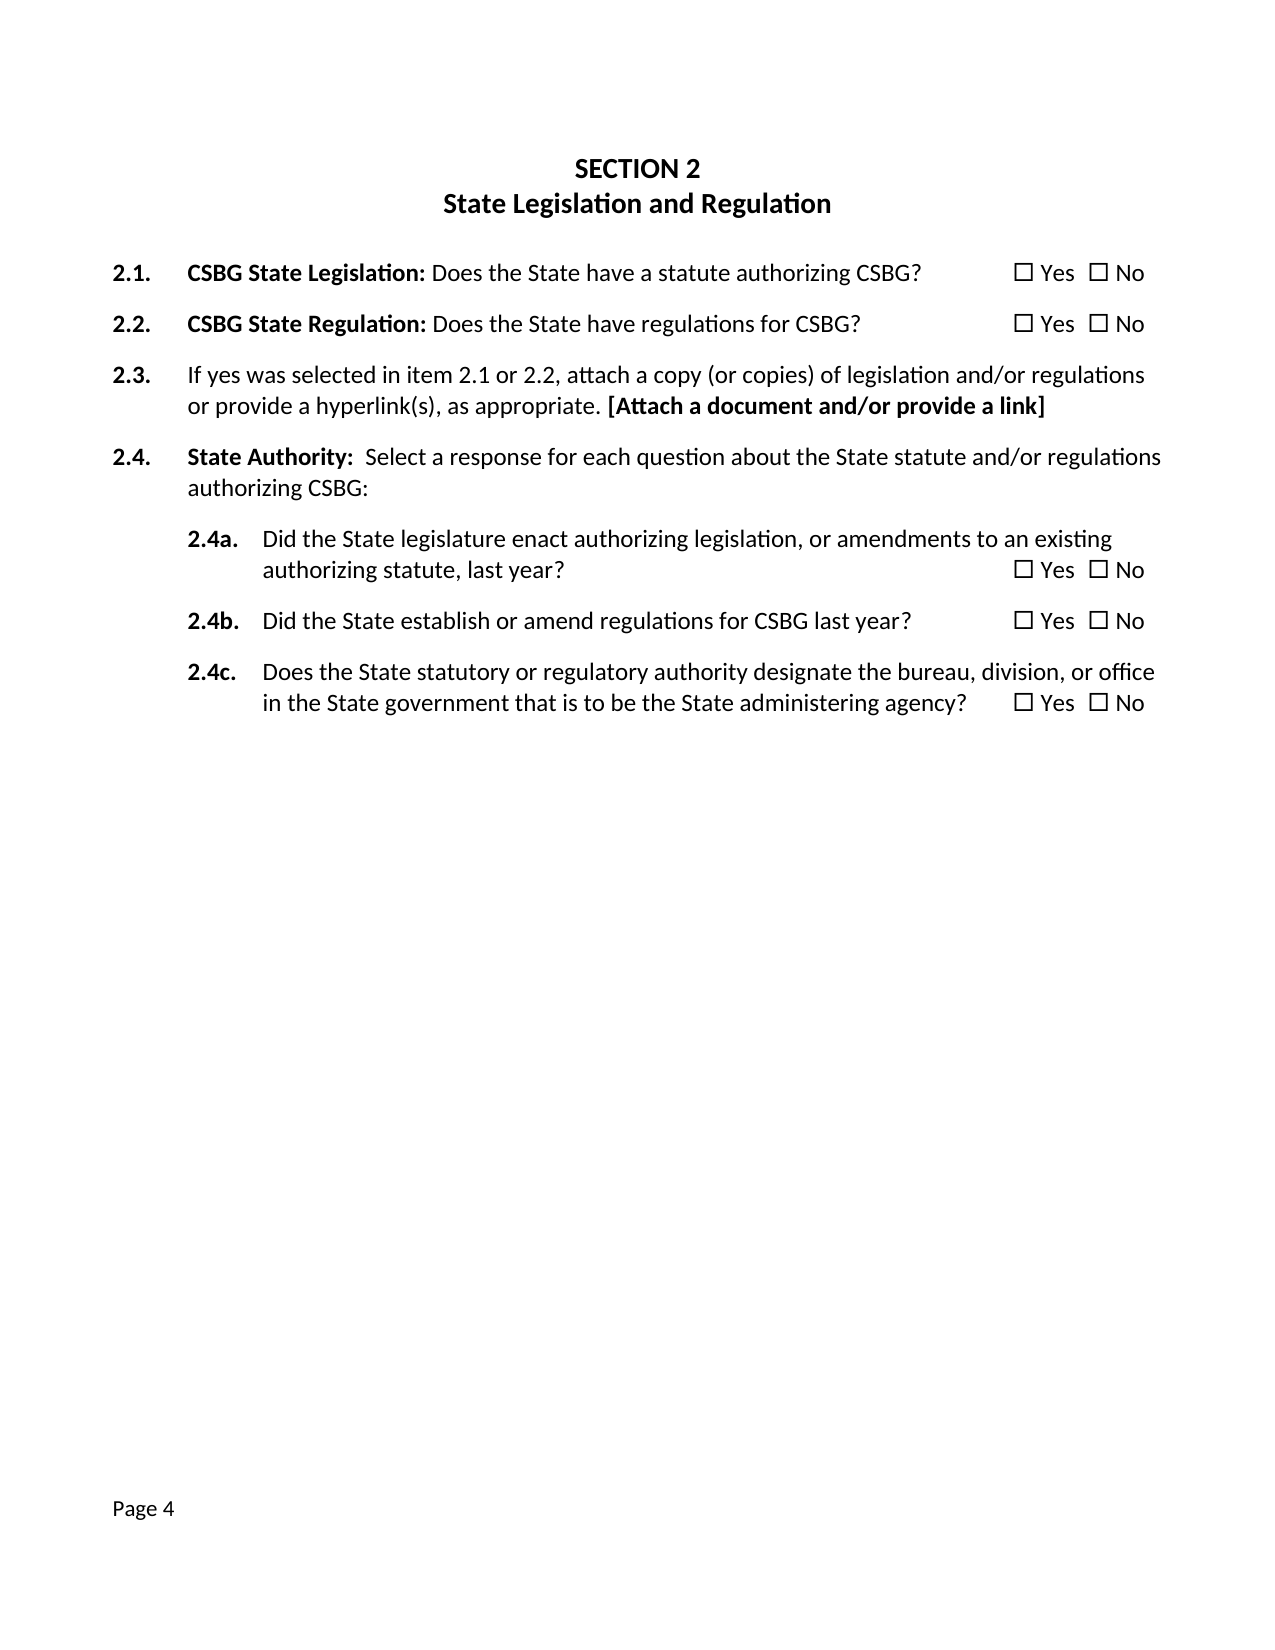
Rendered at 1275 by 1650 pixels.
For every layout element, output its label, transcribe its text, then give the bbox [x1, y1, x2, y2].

text 2.4. State Authority: Select a response for each question about the State statute and/or regulations authorizing CSBG: [112, 441, 1162, 502]
text 2.2. CSBG State Regulation: Does the State have regulations for CSBG? Yes No [112, 308, 1162, 339]
text SECTION 2 [112, 150, 1162, 186]
text State Legislation and Regulation [112, 186, 1162, 221]
text 2.4b. Did the State establish or amend regulations for CSBG last year? Yes No [187, 605, 1162, 636]
text 2.1. CSBG State Legislation: Does the State have a statute authorizing CSBG? Yes No [112, 257, 1162, 287]
text 2.4c. Does the State statutory or regulatory authority designate the bureau, division, or office in the State government that is to be the State administering agency? Yes No [187, 657, 1162, 718]
text 2.4a. Did the State legislature enact authorizing legislation, or amendments to an existing authorizing statute, last year? Yes No [187, 523, 1162, 584]
text 2.3. If yes was selected in item 2.1 or 2.2, attach a copy (or copies) of legislation and/or regulations or provide a hyperlink(s), as appropriate. [Attach a document and/or provide a link] [112, 359, 1162, 421]
